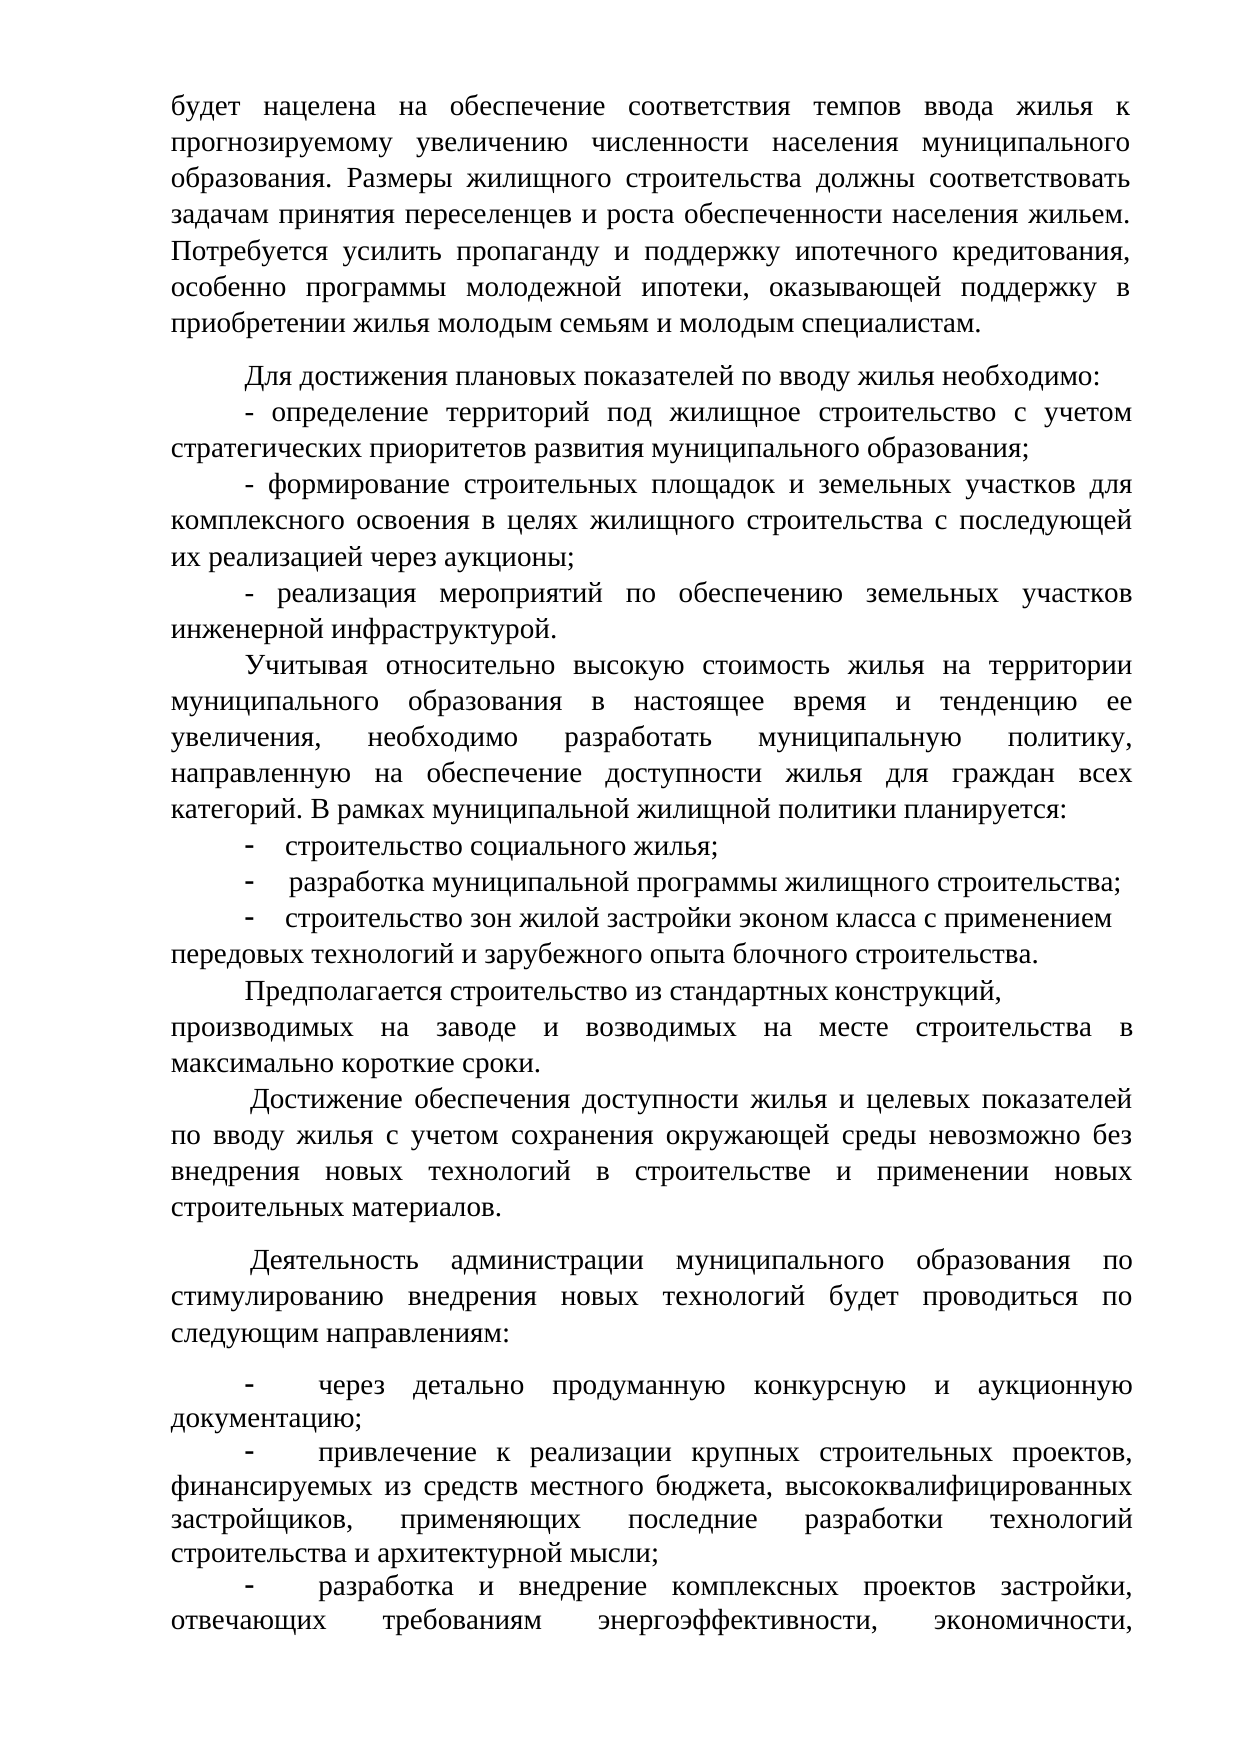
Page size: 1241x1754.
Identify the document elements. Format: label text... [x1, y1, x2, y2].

text Предполагается строительство из стандартных конструкций, производимых на заводе и возводимых на месте строительства в максимально короткие сроки. [171, 973, 1133, 1078]
list строительство социального жилья; [171, 828, 1133, 861]
text Достижение обеспечения доступности жилья и целевых показателей по вводу жилья с учетом сохранения окружающей среды невозможно без внедрения новых технологий в строительстве и применении новых строительных материалов. [171, 1081, 1133, 1223]
text Для достижения плановых показателей по вводу жилья необходимо: [171, 358, 1133, 391]
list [171, 1569, 1133, 1636]
list разработка муниципальной программы жилищного строительства; [171, 864, 1133, 898]
list передовых технологий и зарубежного опыта блочного строительства. [171, 937, 1133, 970]
text - определение территорий под жилищное строительство с учетом стратегических приоритетов развития муниципального образования; [171, 394, 1133, 464]
text - формирование строительных площадок и земельных участков для комплексного освоения в целях жилищного строительства с последующей их реализацией через аукционы; [171, 466, 1133, 572]
text Учитывая относительно высокую стоимость жилья на территории муниципального образования в настоящее время и тенденцию ее увеличения, необходимо разработать муниципальную политику, направленную на обеспечение доступности жилья для граждан всех категорий. В рамках муниципальной жилищной политики планируется: [171, 647, 1133, 825]
text - реализация мероприятий по обеспечению земельных участков инженерной инфраструктурой. [171, 575, 1133, 644]
list через детально продуманную конкурсную и аукционную документацию; [171, 1367, 1133, 1434]
list привлечение к реализации крупных строительных проектов, финансируемых из средств местного бюджета, высококвалифицированных застройщиков, применяющих последние разработки технологий строительства и архитектурной мысли; [171, 1434, 1133, 1569]
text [171, 88, 1131, 339]
list строительство зон жилой застройки эконом класса с применением [171, 900, 1133, 934]
text Деятельность администрации муниципального образования по стимулированию внедрения новых технологий будет проводиться по следующим направлениям: [171, 1242, 1133, 1348]
